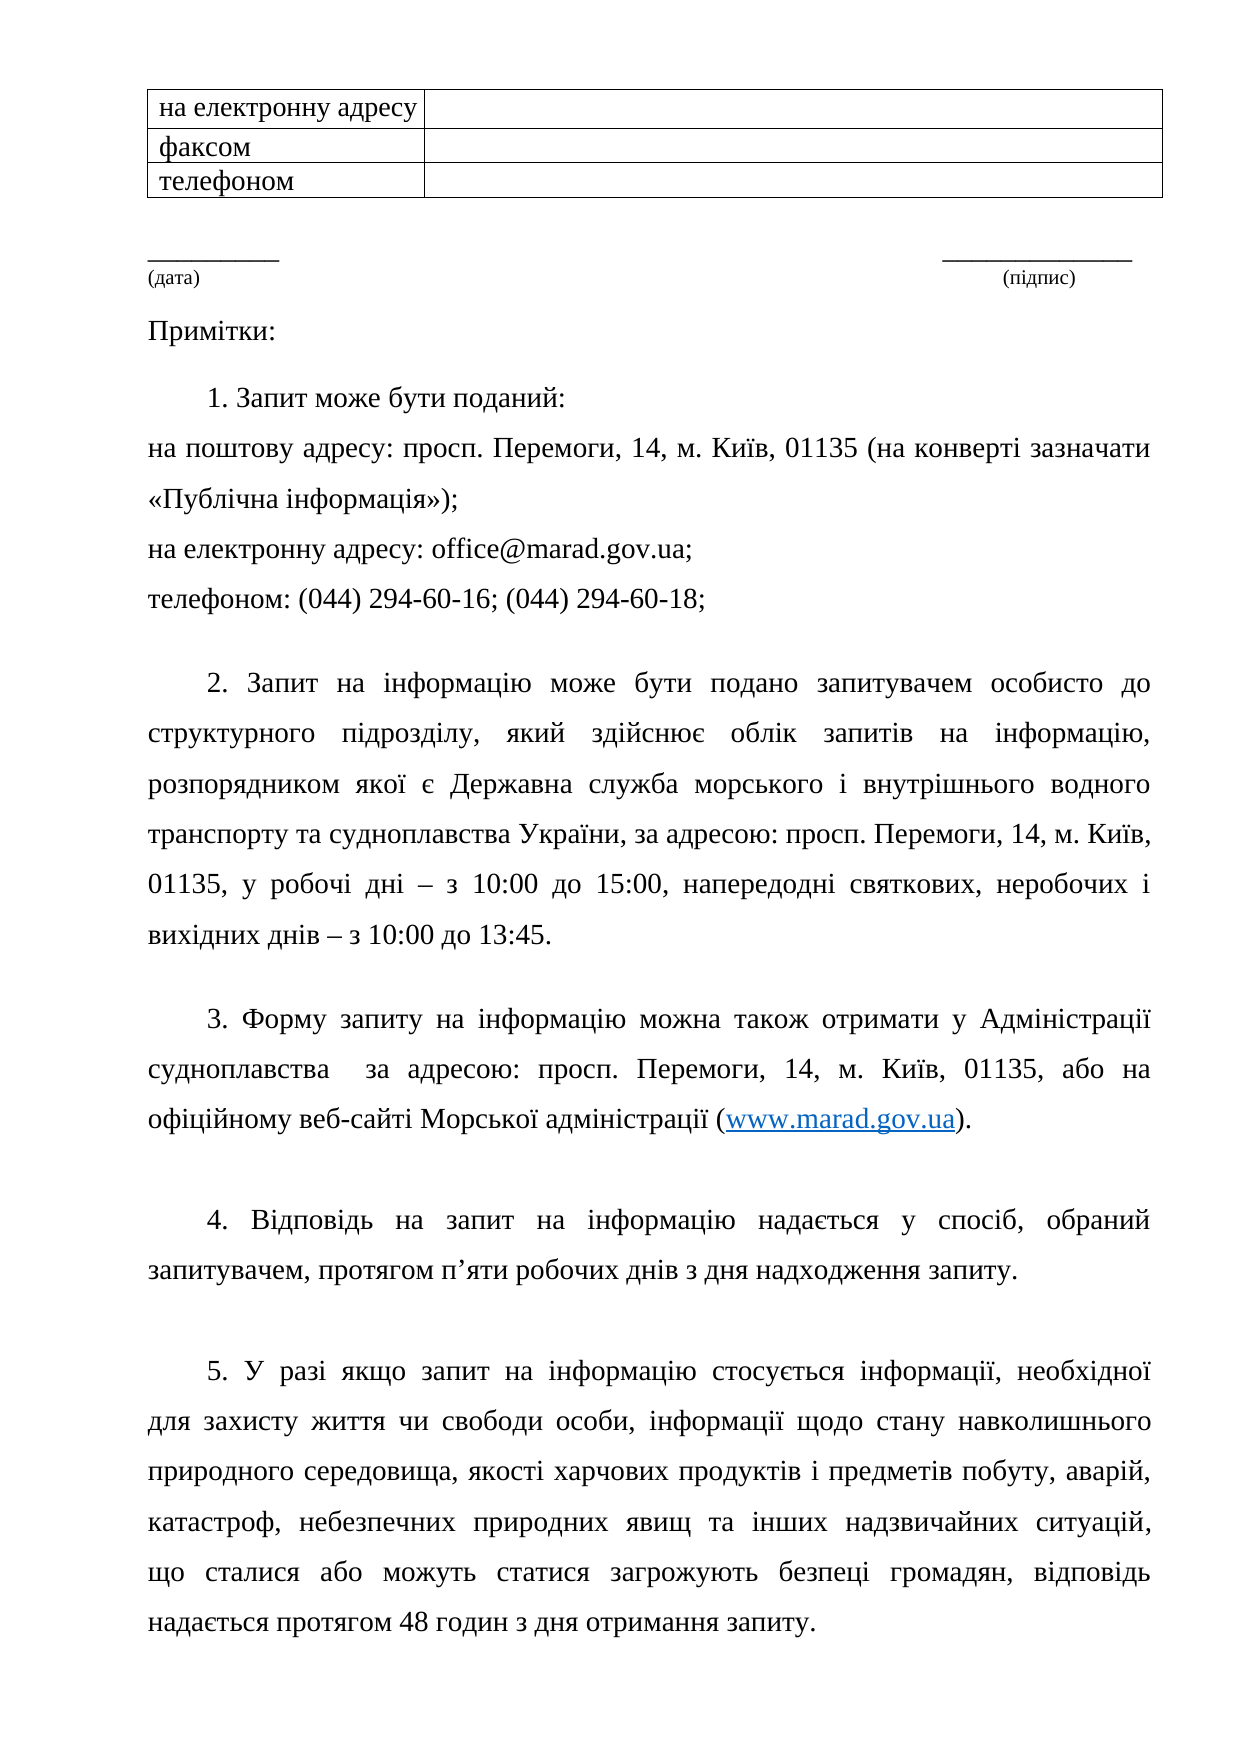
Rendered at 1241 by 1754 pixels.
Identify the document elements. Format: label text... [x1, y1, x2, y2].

text телефоном: (044) 294-60-16; (044) 294-60-18; [148, 581, 1152, 615]
text 4. Відповідь на запит на інформацію надається у спосіб, обраний запитувачем, протягом п’яти робочих днів з дня надходження запиту. [148, 1202, 1152, 1286]
table_cell [425, 129, 1162, 162]
text 5. У разі якщо запит на інформацію стосується інформації, необхідної для захисту життя чи свободи особи, інформації щодо стану навколишнього природного середовища, якості харчових продуктів і предметів побуту, аварій, катастроф, небезпечних природних явищ та інших надзвичайних ситуацій, що сталися або можуть статися загрожують безпеці громадян, відповідь надається протягом 48 годин з дня отримання запиту. [148, 1353, 1152, 1454]
text Примітки: [148, 313, 1152, 347]
table_cell [425, 90, 1162, 128]
text на поштову адресу: просп. Перемоги, 14, м. Київ, 01135 (на конверті зазначати «Публічна інформація»); [148, 431, 1152, 514]
text 3. Форму запиту на інформацію можна також отримати у Адміністрації судноплавства за адресою: просп. Перемоги, 14, м. Київ, 01135, або на офіційному веб-сайті Морської адміністрації (www.marad.gov.ua). [148, 1001, 1152, 1135]
text 5. У разі якщо запит на інформацію стосується інформації, необхідної для захисту життя чи свободи особи, інформації щодо стану навколишнього природного середовища, якості харчових продуктів і предметів побуту, аварій, катастроф, небезпечних природних явищ та інших надзвичайних ситуацій, що сталися або можуть статися загрожують безпеці громадян, відповідь надається протягом 48 годин з дня отримання запиту. [148, 1487, 1152, 1638]
text (дата) (підпис) [148, 265, 1152, 289]
text 1. Запит може бути поданий: [148, 380, 1152, 414]
table_cell факсом [148, 129, 424, 162]
text на електронну адресу: office@marad.gov.ua; [148, 531, 1152, 565]
table_cell [425, 163, 1162, 197]
text 2. Запит на інформацію може бути подано запитувачем особисто до структурного підрозділу, який здійснює облік запитів на інформацію, розпорядником якої є Державна служба морського і внутрішнього водного транспорту та судноплавства України, за адресою: просп. Перемоги, 14, м. Київ, 01135, у робочі дні – з 10:00 до 15:00, напередодні святкових, неробочих і вихідних днів – з 10:00 до 13:45. [148, 665, 1152, 950]
text _________ _____________ [148, 231, 1152, 265]
table_cell телефоном [148, 163, 424, 197]
table_cell на електронну адресу [148, 90, 424, 128]
